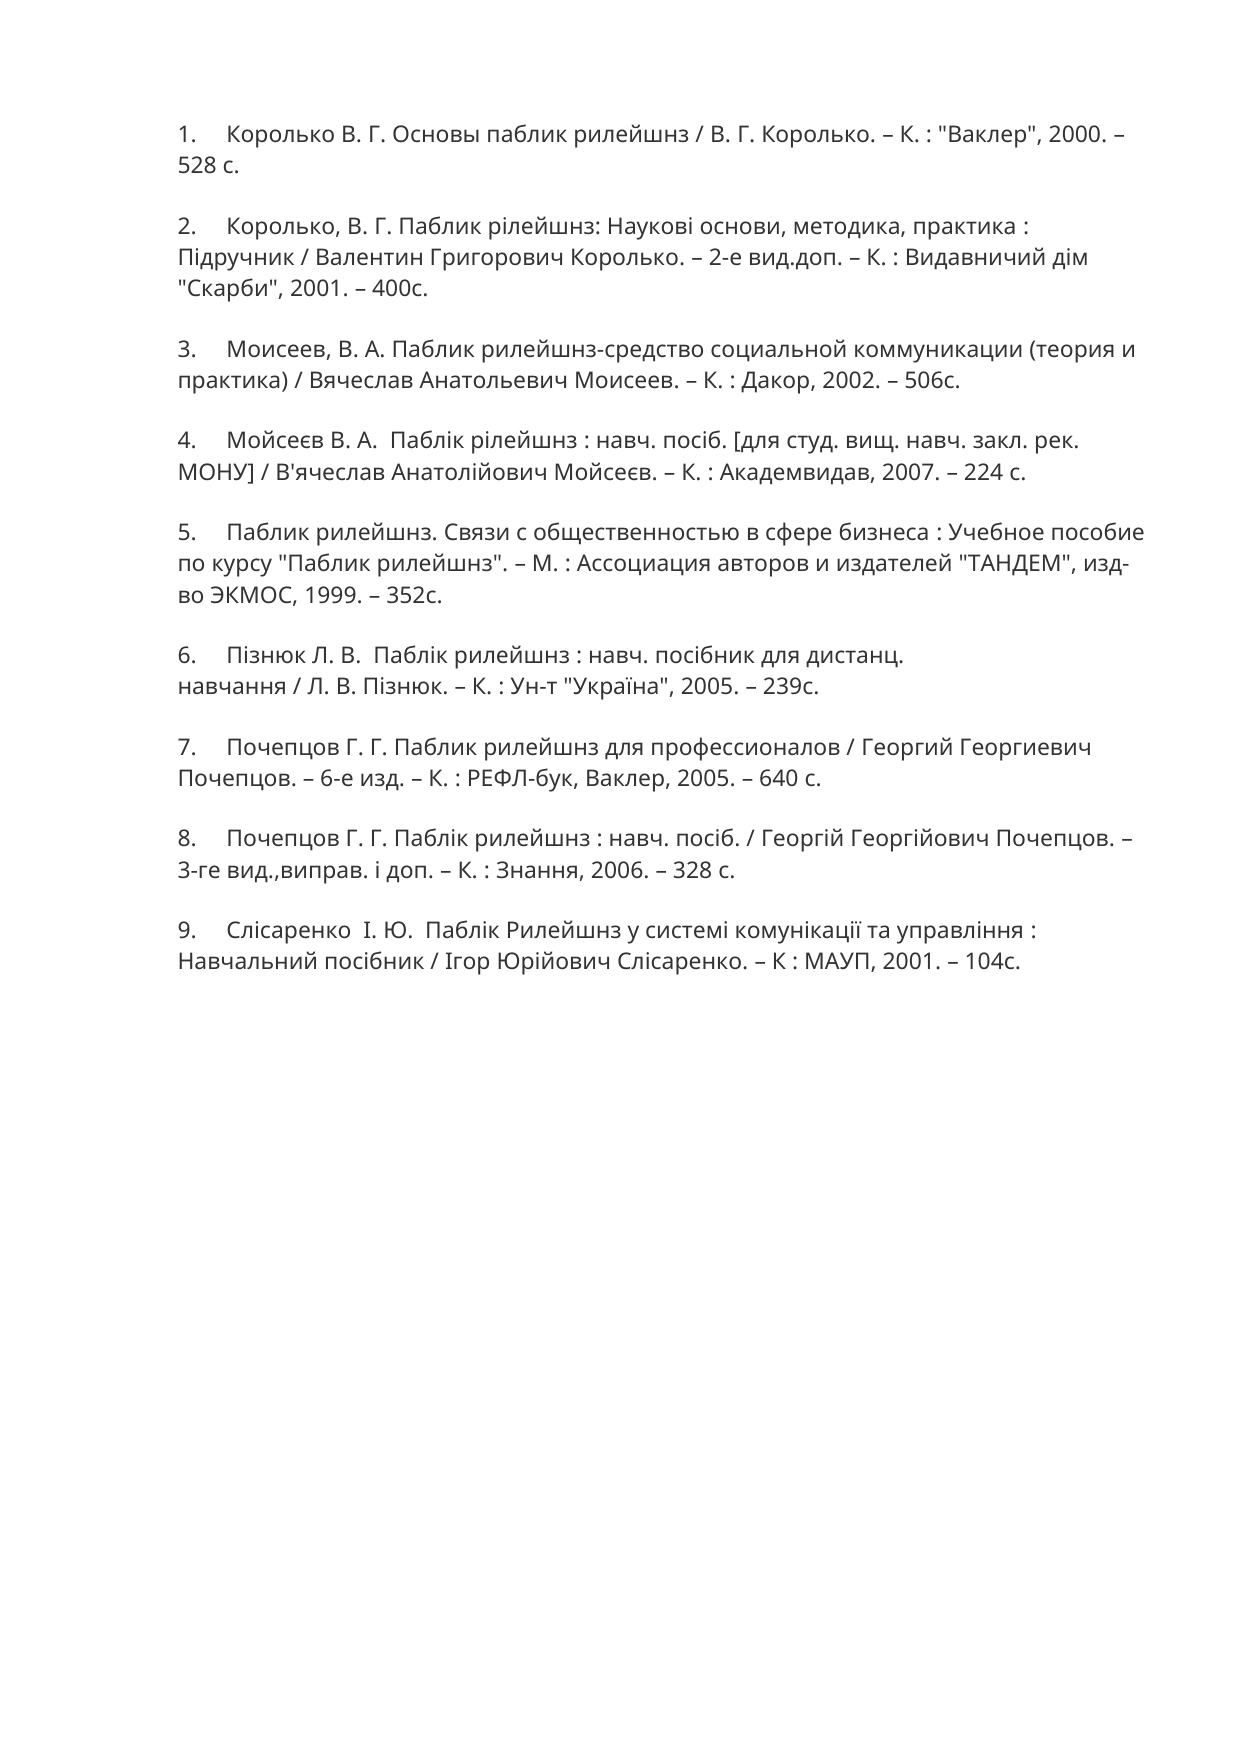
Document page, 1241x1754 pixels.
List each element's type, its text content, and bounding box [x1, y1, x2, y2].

text 3. Моисеев, В. А. Паблик рилейшнз-средство социальной коммуникации (теория и практика) / Вячеслав Анатольевич Моисеев. – К. : Дакор, 2002. – 506с. [177, 333, 1152, 395]
text 2. Королько, В. Г. Паблик рілейшнз: Наукові основи, методика, практика : Підручник / Валентин Григорович Королько. – 2-е вид.доп. – К. : Видавничий дім "Скарби", 2001. – 400с. [177, 210, 1152, 303]
text 9. Слісаренко І. Ю. Паблік Рилейшнз у системі комунікації та управління : Навчальний посібник / Ігор Юрійович Слісаренко. – К : МАУП, 2001. – 104с. [177, 914, 1152, 976]
text 8. Почепцов Г. Г. Паблік рилейшнз : навч. посіб. / Георгій Георгійович Почепцов. – 3-ге вид.,виправ. і доп. – К. : Знання, 2006. – 328 с. [177, 822, 1152, 885]
text 6. Пізнюк Л. В. Паблік рилейшнз : навч. посібник для дистанц. навчання / Л. В. Пізнюк. – К. : Ун-т "Україна", 2005. – 239с. [177, 639, 1152, 701]
text 4. Мойсеєв В. А. Паблік рілейшнз : навч. посіб. [для студ. вищ. навч. закл. рек. МОНУ] / В'ячеслав Анатолійович Мойсеєв. – К. : Академвидав, 2007. – 224 с. [177, 424, 1152, 487]
text 7. Почепцов Г. Г. Паблик рилейшнз для профессионалов / Георгий Георгиевич Почепцов. – 6-е изд. – К. : РЕФЛ-бук, Ваклер, 2005. – 640 с. [177, 731, 1152, 793]
text 1. Королько В. Г. Основы паблик рилейшнз / В. Г. Королько. – К. : "Ваклер", 2000. – 528 с. [177, 118, 1152, 181]
text 5. Паблик рилейшнз. Связи с общественностью в сфере бизнеса : Учебное пособие по курсу "Паблик рилейшнз". – М. : Ассоциация авторов и издателей "ТАНДЕМ", изд-во ЭКМОС, 1999. – 352с. [177, 516, 1152, 610]
